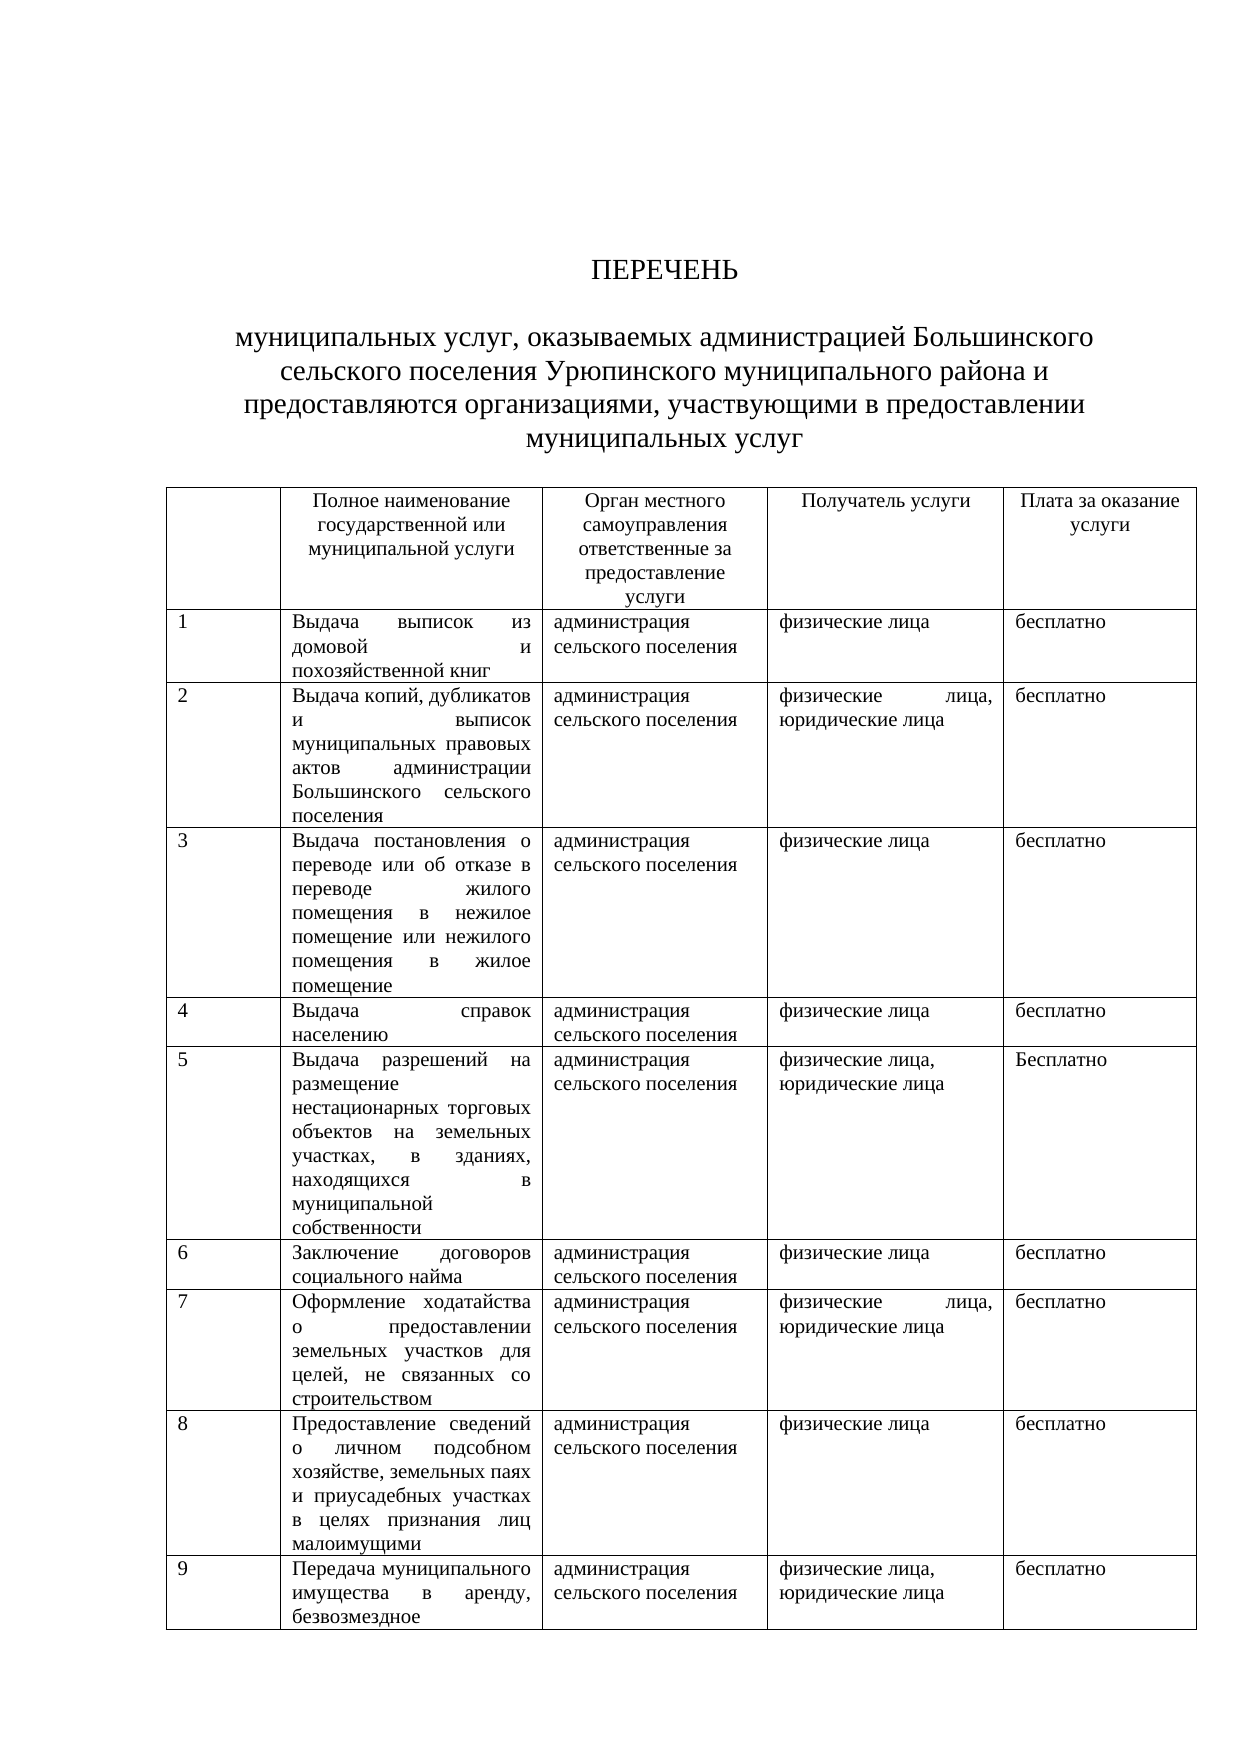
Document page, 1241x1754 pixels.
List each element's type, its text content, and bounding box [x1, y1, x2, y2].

table_cell бесплатно [1004, 998, 1196, 1046]
text ПЕРЕЧЕНЬ [177, 252, 1152, 286]
table_cell администрация сельского поселения [543, 998, 767, 1046]
table_header Получатель услуги [768, 488, 1003, 608]
table_cell Выдача постановления о переводе или об отказе в переводе жилого помещения в нежилое помещение или нежилого помещения в жилое помещение [281, 828, 542, 997]
table_cell 1 [167, 610, 280, 682]
table_cell физические лица [768, 828, 1003, 997]
table_header [167, 488, 280, 608]
table_header Полное наименование государственной или муниципальной услуги [281, 488, 542, 608]
table_cell Предоставление сведений о личном подсобном хозяйстве, земельных паях и приусадебных участках в целях признания лиц малоимущими [281, 1411, 542, 1555]
table_cell Заключение договоров социального найма [281, 1240, 542, 1288]
table_cell администрация сельского поселения [543, 1047, 767, 1239]
table_cell 5 [167, 1047, 280, 1239]
table_cell физические лица [768, 1411, 1003, 1555]
table_cell администрация сельского поселения [543, 683, 767, 827]
table_cell 8 [167, 1411, 280, 1555]
table_cell 7 [167, 1290, 280, 1410]
table_cell физические лица [768, 610, 1003, 682]
table_cell физические лица, юридические лица [768, 683, 1003, 827]
table_cell бесплатно [1004, 610, 1196, 682]
table_cell администрация сельского поселения [543, 828, 767, 997]
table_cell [768, 1556, 1003, 1628]
table_cell физические лица, юридические лица [768, 1290, 1003, 1410]
table_cell 4 [167, 998, 280, 1046]
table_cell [281, 1556, 542, 1628]
table_cell администрация сельского поселения [543, 1290, 767, 1410]
table_cell бесплатно [1004, 1411, 1196, 1555]
table_cell физические лица [768, 1240, 1003, 1288]
table_cell Выдача выписок из домовой и похозяйственной книг [281, 610, 542, 682]
table_cell администрация сельского поселения [543, 1411, 767, 1555]
table_cell Выдача копий, дубликатов и выписок муниципальных правовых актов администрации Большинского сельского поселения [281, 683, 542, 827]
table_header Плата за оказание услуги [1004, 488, 1196, 608]
table_cell администрация сельского поселения [543, 1240, 767, 1288]
table_cell Выдача справок населению [281, 998, 542, 1046]
table_cell бесплатно [1004, 1240, 1196, 1288]
text муниципальных услуг, оказываемых администрацией Большинского сельского поселения Урюпинского муниципального района и предоставляются организациями, участвующими в предоставлении муниципальных услуг [177, 319, 1152, 453]
table_cell бесплатно [1004, 828, 1196, 997]
table_cell Оформление ходатайства о предоставлении земельных участков для целей, не связанных со строительством [281, 1290, 542, 1410]
table_cell администрация сельского поселения [543, 610, 767, 682]
table_cell 6 [167, 1240, 280, 1288]
table_cell 3 [167, 828, 280, 997]
table_header Орган местного самоуправления ответственные за предоставление услуги [543, 488, 767, 608]
table_cell Выдача разрешений на размещение нестационарных торговых объектов на земельных участках, в зданиях, находящихся в муниципальной собственности [281, 1047, 542, 1239]
table_cell бесплатно [1004, 1556, 1196, 1628]
table_cell 2 [167, 683, 280, 827]
table_cell 9 [167, 1556, 280, 1628]
table_cell физические лица, юридические лица [768, 1047, 1003, 1239]
table_cell бесплатно [1004, 1290, 1196, 1410]
table_cell Бесплатно [1004, 1047, 1196, 1239]
table_cell бесплатно [1004, 683, 1196, 827]
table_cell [543, 1556, 767, 1628]
table_cell физические лица [768, 998, 1003, 1046]
